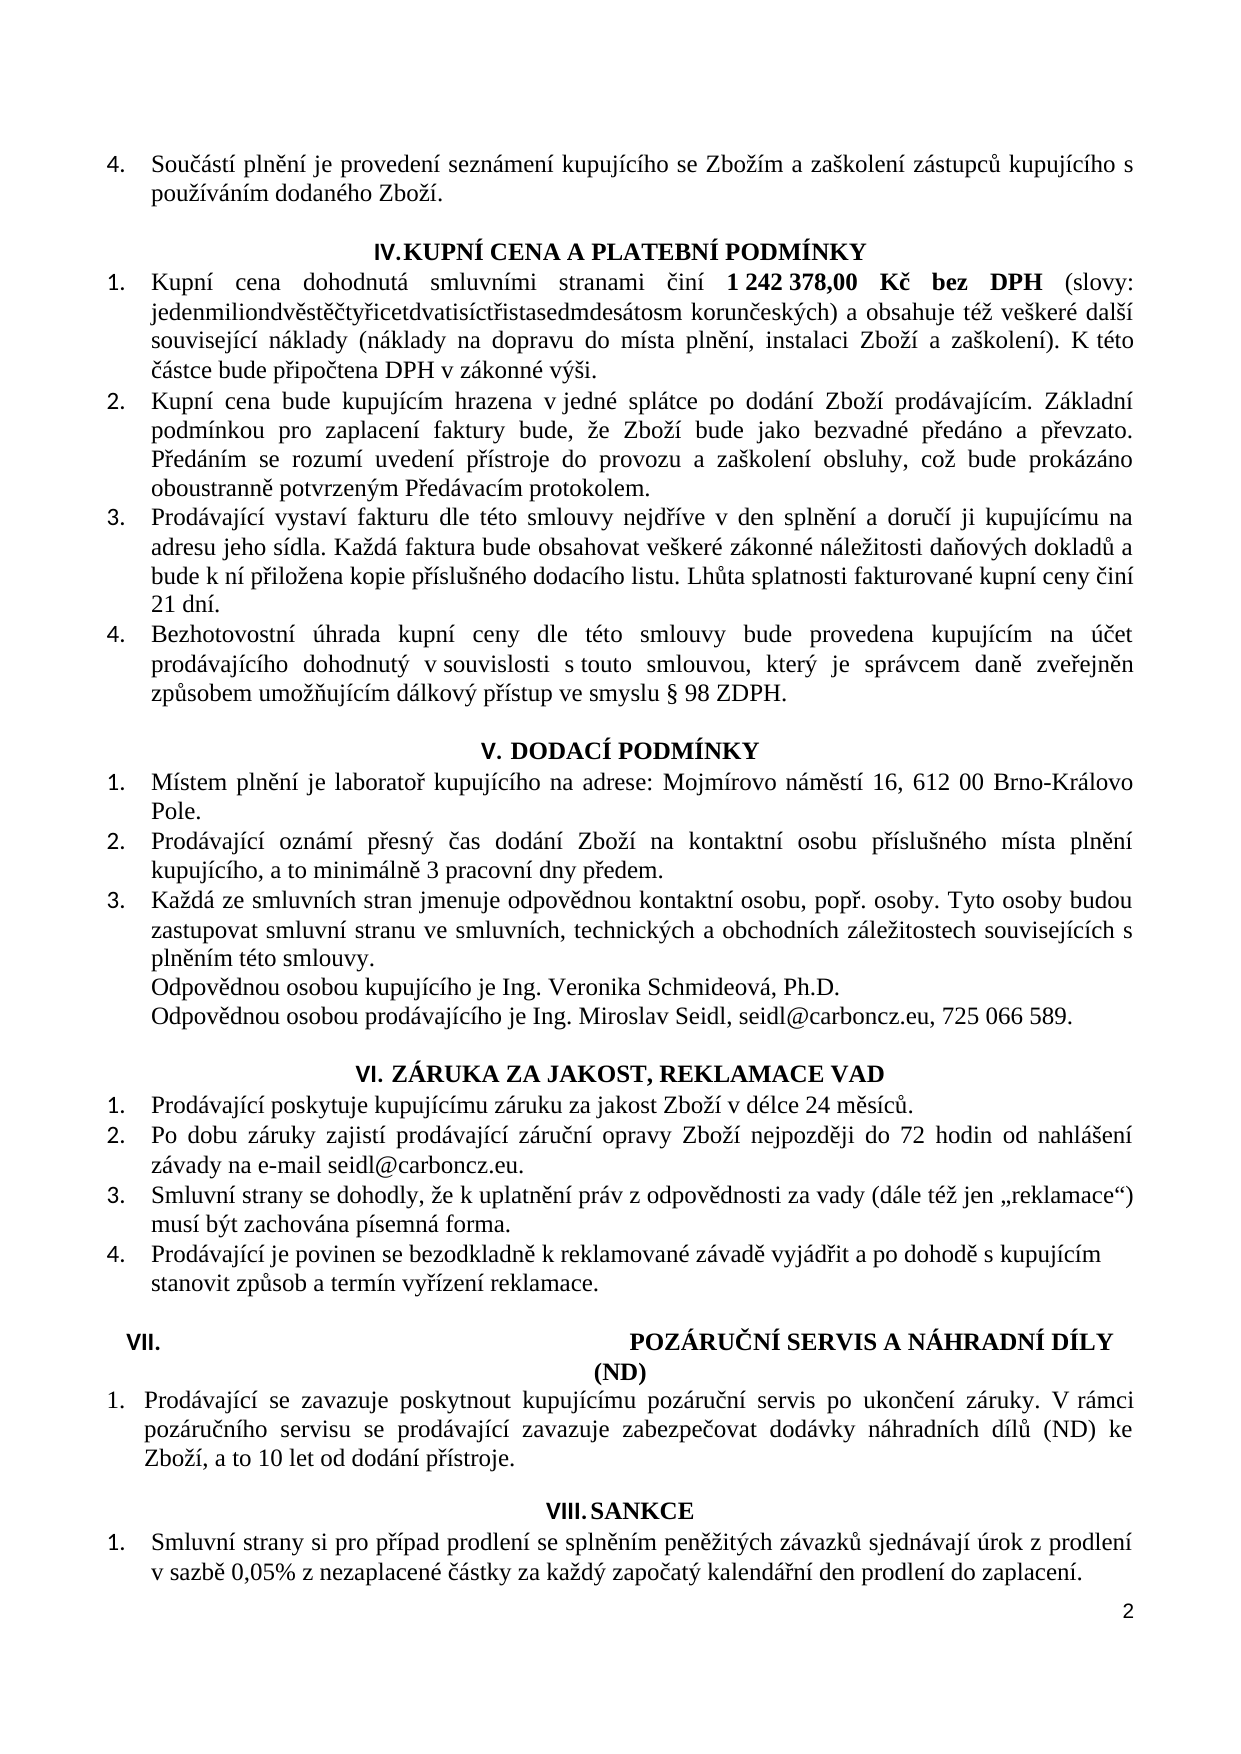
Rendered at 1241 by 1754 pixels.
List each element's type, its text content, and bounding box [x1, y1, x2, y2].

list Každá ze smluvních stran jmenuje odpovědnou kontaktní osobu, popř. osoby. Tyto osoby budou zastupovat smluvní stranu ve smluvních, technických a obchodních záležitostech souvisejících s plněním této smlouvy. [106, 884, 1134, 972]
list Smluvní strany se dohodly, že k uplatnění práv z odpovědnosti za vady (dále též jen „reklamace“) musí být zachována písemná forma. [106, 1179, 1134, 1238]
subtitle DODACÍ PODMÍNKY [106, 735, 1134, 766]
subtitle KUPNÍ CENA A PLATEBNÍ PODMÍNKY [106, 236, 1134, 266]
subtitle POZÁRUČNÍ SERVIS A NÁHRADNÍ DÍLY (ND) [106, 1326, 1134, 1385]
subtitle ZÁRUKA ZA JAKOST, REKLAMACE VAD [106, 1058, 1134, 1089]
list Smluvní strany si pro případ prodlení se splněním peněžitých závazků sjednávají úrok z prodlení v sazbě 0,05% z nezaplacené částky za každý započatý kalendářní den prodlení do zaplacení. [106, 1526, 1134, 1585]
list Prodávající vystaví fakturu dle této smlouvy nejdříve v den splnění a doručí ji kupujícímu na adresu jeho sídla. Každá faktura bude obsahovat veškeré zákonné náležitosti daňových dokladů a bude k ní přiložena kopie příslušného dodacího listu. Lhůta splatnosti fakturované kupní ceny činí 21 dní. [106, 502, 1134, 618]
text Odpovědnou osobou kupujícího je Ing. Veronika Schmideová, Ph.D. [76, 972, 1134, 1001]
list Bezhotovostní úhrada kupní ceny dle této smlouvy bude provedena kupujícím na účet prodávajícího dohodnutý v souvislosti s touto smlouvou, který je správcem daně zveřejněn způsobem umožňujícím dálkový přístup ve smyslu § 98 ZDPH. [106, 618, 1134, 706]
list Prodávající poskytuje kupujícímu záruku za jakost Zboží v délce 24 měsíců. [106, 1089, 1134, 1119]
list Prodávající je povinen se bezodkladně k reklamované závadě vyjádřit a po dohodě s kupujícím stanovit způsob a termín vyřízení reklamace. [106, 1238, 1134, 1297]
subtitle SANKCE [106, 1496, 1134, 1526]
list Po dobu záruky zajistí prodávající záruční opravy Zboží nejpozději do 72 hodin od nahlášení závady na e-mail seidl@carboncz.eu. [106, 1119, 1134, 1179]
list Prodávající oznámí přesný čas dodání Zboží na kontaktní osobu příslušného místa plnění kupujícího, a to minimálně 3 pracovní dny předem. [106, 825, 1134, 884]
list Místem plnění je laboratoř kupujícího na adrese: Mojmírovo náměstí 16, 612 00 Brno-Královo Pole. [106, 766, 1134, 825]
list Kupní cena bude kupujícím hrazena v jedné splátce po dodání Zboží prodávajícím. Základní podmínkou pro zaplacení faktury bude, že Zboží bude jako bezvadné předáno a převzato. Předáním se rozumí uvedení přístroje do provozu a zaškolení obsluhy, což bude prokázáno oboustranně potvrzeným Předávacím protokolem. [106, 385, 1134, 502]
text Odpovědnou osobou prodávajícího je Ing. Miroslav Seidl, seidl@carboncz.eu, 725 066 589. [151, 1001, 1134, 1030]
subtitle Prodávající se zavazuje poskytnout kupujícímu pozáruční servis po ukončení záruky. V rámci pozáručního servisu se prodávající zavazuje zabezpečovat dodávky náhradních dílů (ND) ke Zboží, a to 10 let od dodání přístroje. [106, 1385, 1134, 1472]
list Kupní cena dohodnutá smluvními stranami činí 1 242 378,00 Kč bez DPH (slovy: jedenmiliondvěstěčtyřicetdvatisíctřistasedmdesátosm korunčeských) a obsahuje též veškeré další související náklady (náklady na dopravu do místa plnění, instalaci Zboží a zaškolení). K této částce bude připočtena DPH v zákonné výši. [106, 266, 1134, 385]
list Součástí plnění je provedení seznámení kupujícího se Zbožím a zaškolení zástupců kupujícího s používáním dodaného Zboží. [106, 148, 1134, 207]
